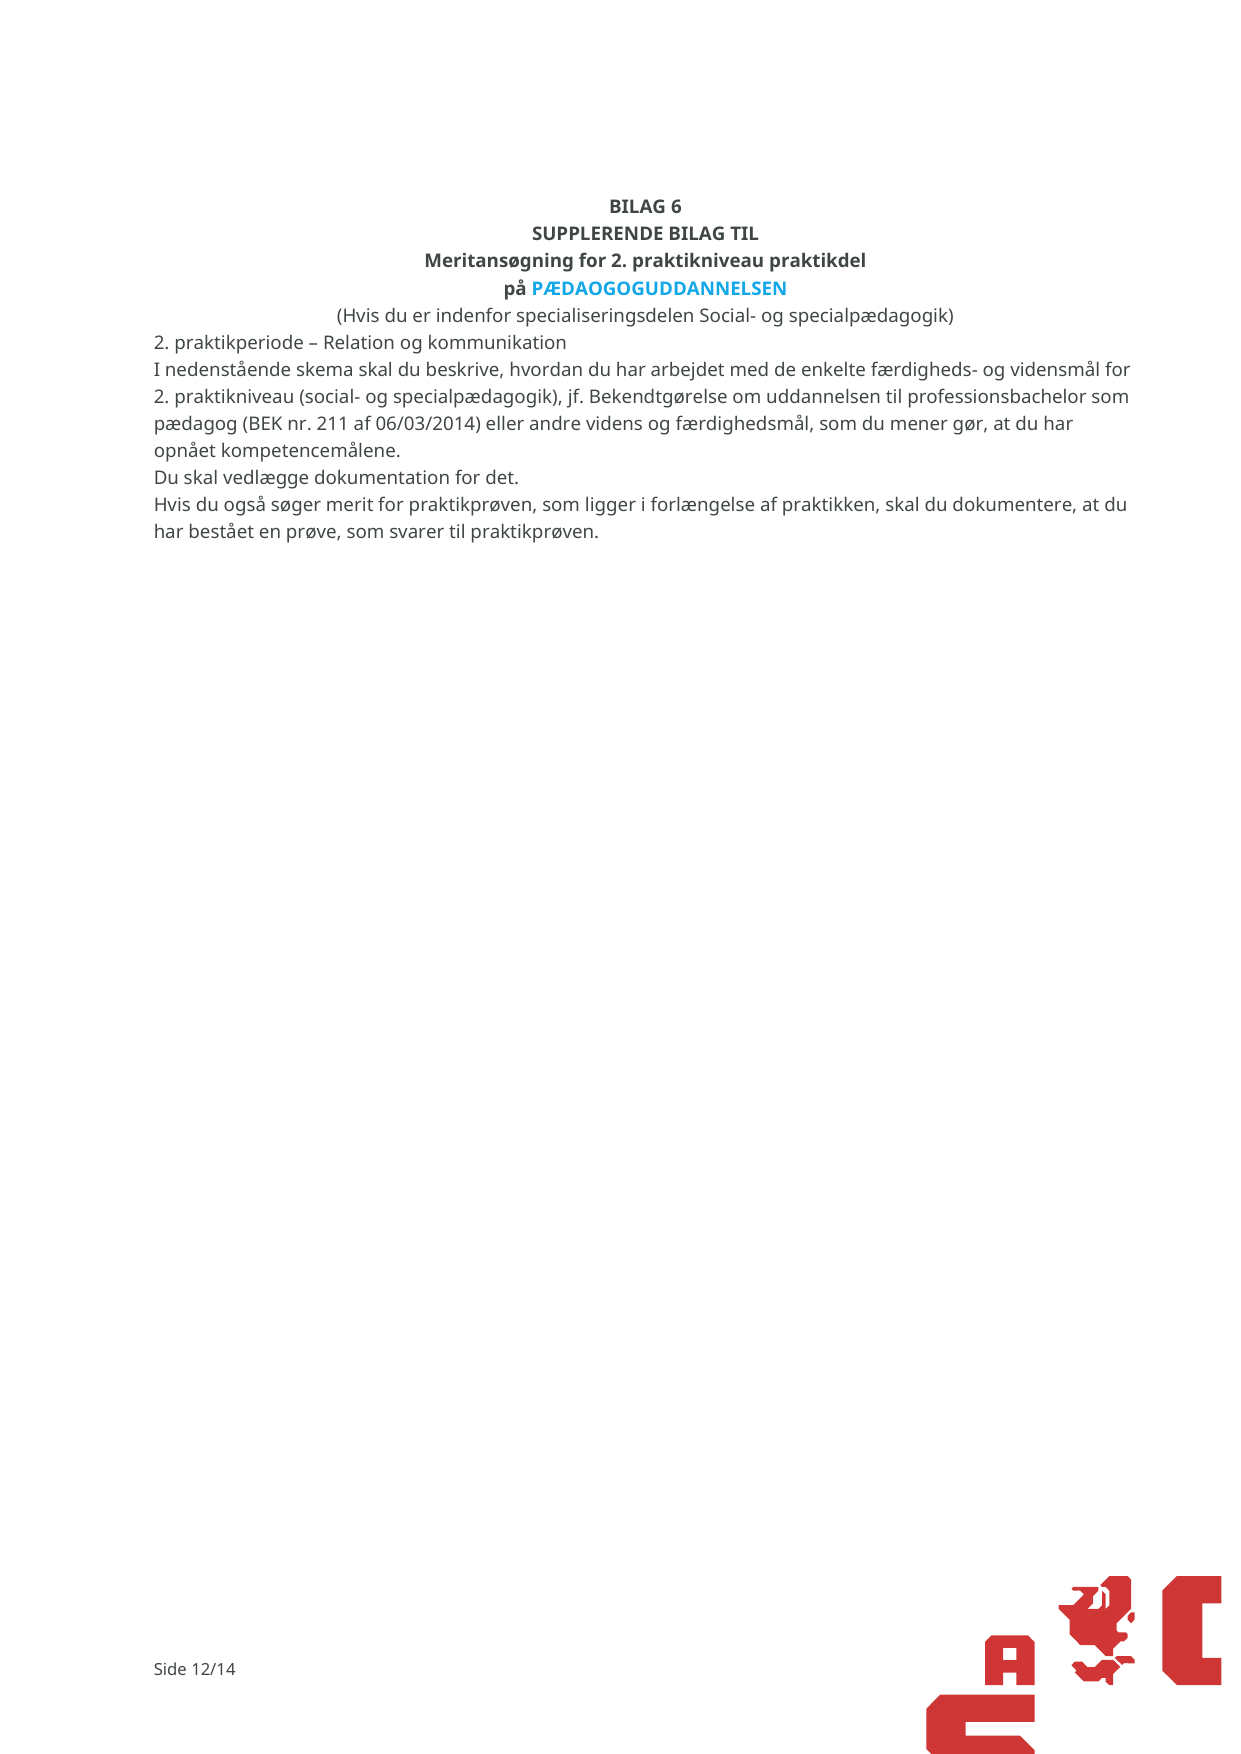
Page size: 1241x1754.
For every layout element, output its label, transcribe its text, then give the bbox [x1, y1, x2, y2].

text I nedenstående skema skal du beskrive, hvordan du har arbejdet med de enkelte færdigheds- og vidensmål for 2. praktikniveau (social- og specialpædagogik), jf. Bekendtgørelse om uddannelsen til professionsbachelor som pædagog (BEK nr. 211 af 06/03/2014) eller andre videns og færdighedsmål, som du mener gør, at du har opnået kompetencemålene. [153, 354, 1137, 463]
text på PÆDAOGOGUDDANNELSEN [153, 273, 1137, 300]
text Du skal vedlægge dokumentation for det. [153, 463, 1137, 490]
text BILAG 6 [153, 192, 1137, 219]
text 2. praktikperiode – Relation og kommunikation [153, 327, 1137, 354]
text Meritansøgning for 2. praktikniveau praktikdel [153, 246, 1137, 273]
text Hvis du også søger merit for praktikprøven, som ligger i forlængelse af praktikken, skal du dokumentere, at du har bestået en prøve, som svarer til praktikprøven. [153, 490, 1137, 544]
text SUPPLERENDE BILAG TIL [153, 219, 1137, 246]
text (Hvis du er indenfor specialiseringsdelen Social- og specialpædagogik) [153, 300, 1137, 327]
